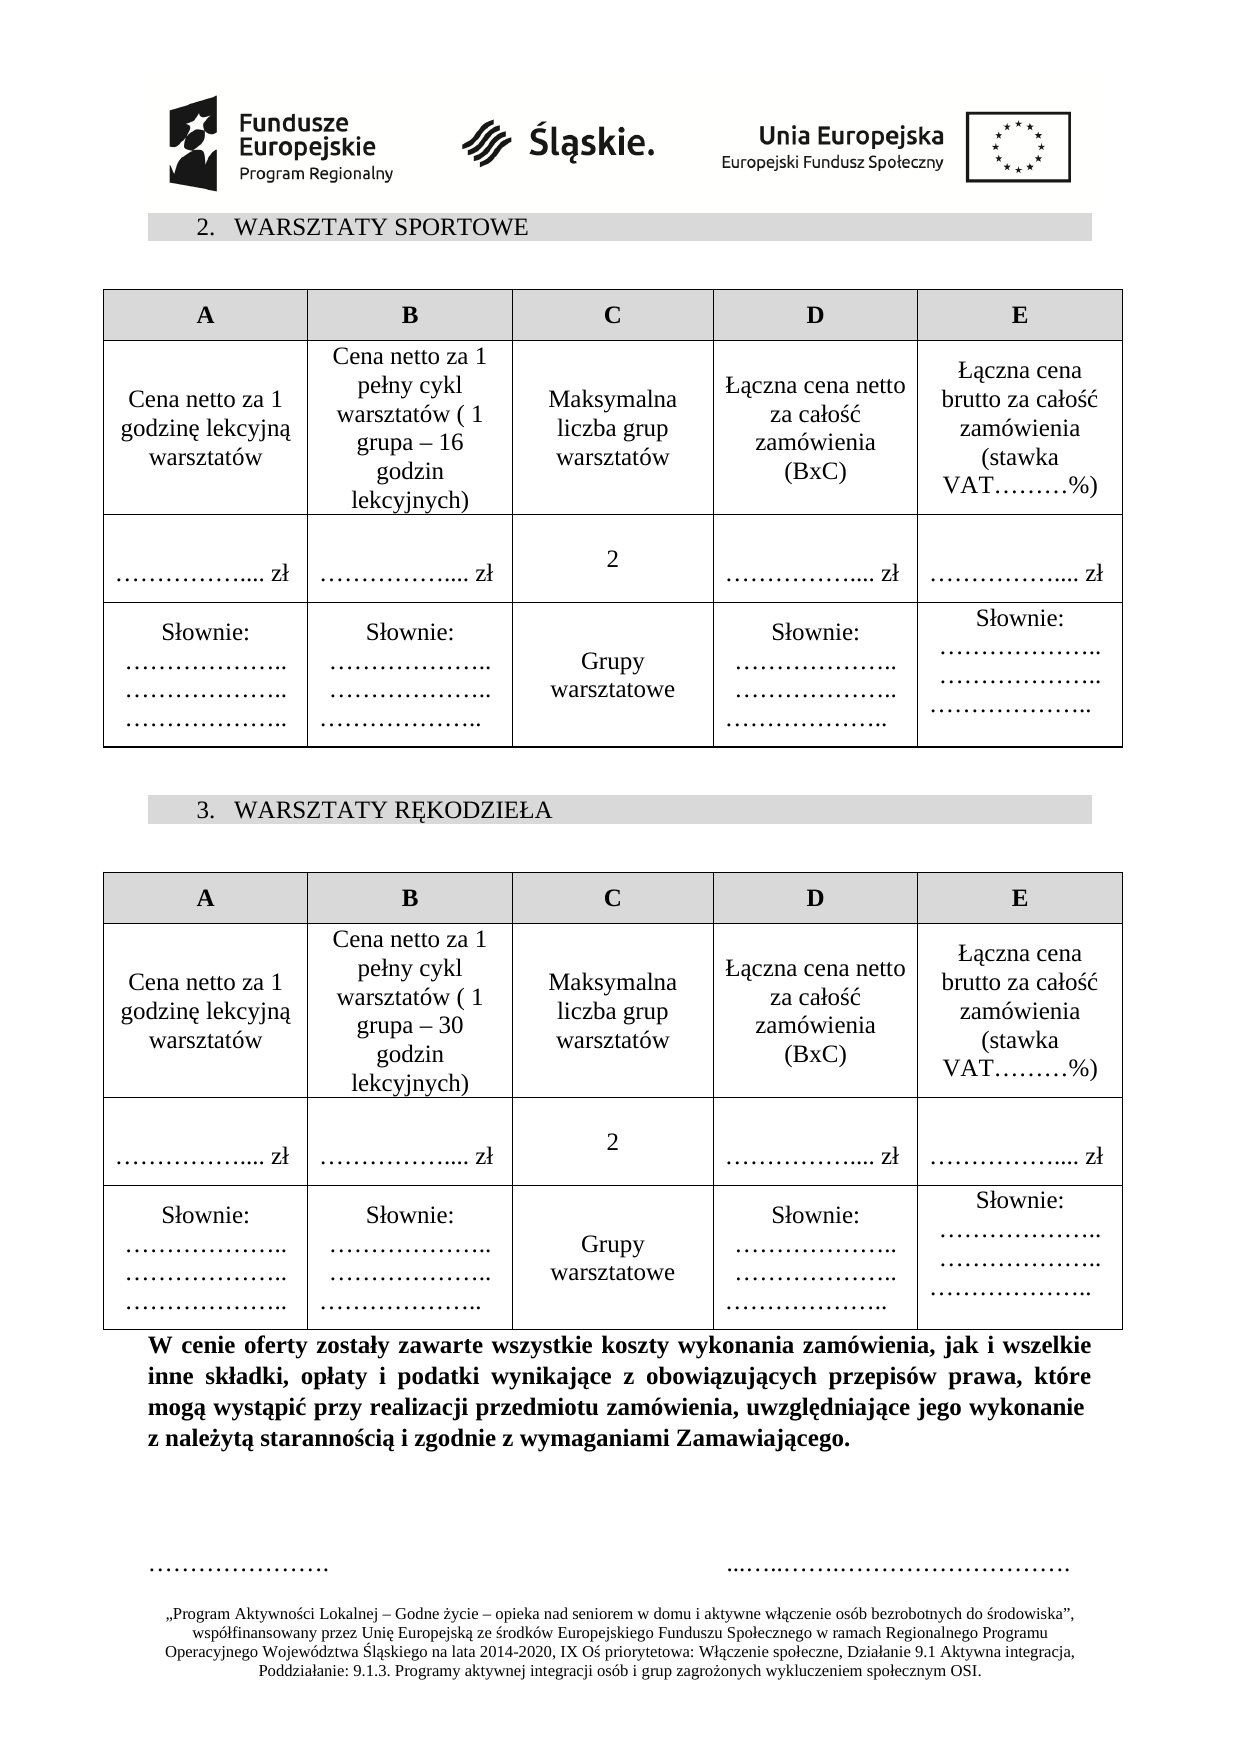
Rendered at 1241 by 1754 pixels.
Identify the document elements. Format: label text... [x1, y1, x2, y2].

picture [147, 73, 1093, 213]
table_cell Słownie: ……………….. ……………….. ……………….. [918, 603, 1122, 746]
table_cell Cena netto za 1 godzinę lekcyjną warsztatów [104, 341, 307, 514]
table_cell …………….... zł [918, 515, 1122, 602]
table_cell 2 [513, 515, 713, 602]
table_cell Cena netto za 1 godzinę lekcyjną warsztatów [104, 924, 307, 1097]
table_cell Grupy warsztatowe [513, 603, 713, 746]
table_header A [104, 873, 307, 923]
table_cell Słownie: ……………….. ……………….. ……………….. [308, 1186, 512, 1329]
table_cell Maksymalna liczba grup warsztatów [513, 341, 713, 514]
table_cell …………….... zł [714, 515, 917, 602]
text …………………. ...…..…….………………………. [148, 1548, 1093, 1576]
table_cell …………….... zł [918, 1098, 1122, 1184]
table_cell Słownie: ……………….. ……………….. ……………….. [308, 603, 512, 746]
table_header D [714, 873, 917, 923]
table_header B [308, 873, 512, 923]
table_header E [918, 873, 1122, 923]
table_header B [308, 290, 512, 340]
table_cell Łączna cena brutto za całość zamówienia (stawka VAT………%) [918, 341, 1122, 514]
table_cell Słownie: ……………….. ……………….. ……………….. [714, 603, 917, 746]
table_cell Maksymalna liczba grup warsztatów [513, 924, 713, 1097]
table_cell Cena netto za 1 pełny cykl warsztatów ( 1 grupa – 16 godzin lekcyjnych) [308, 341, 512, 514]
table_header E [918, 290, 1122, 340]
table_cell Słownie: ……………….. ……………….. ……………….. [104, 603, 307, 746]
table_cell …………….... zł [104, 1098, 307, 1184]
table_cell Cena netto za 1 pełny cykl warsztatów ( 1 grupa – 30 godzin lekcyjnych) [308, 924, 512, 1097]
table_cell Łączna cena brutto za całość zamówienia (stawka VAT………%) [918, 924, 1122, 1097]
text W cenie oferty zostały zawarte wszystkie koszty wykonania zamówienia, jak i wszelkie inne składki, opłaty i podatki wynikające z obowiązujących przepisów prawa, które mogą wystąpić przy realizacji przedmiotu zamówienia, uwzględniające jego wykonanie z należytą starannością i zgodnie z wymaganiami Zamawiającego. [148, 1330, 1093, 1452]
table_cell Słownie: ……………….. ……………….. ……………….. [714, 1186, 917, 1329]
table_cell …………….... zł [104, 515, 307, 602]
table_cell 2 [513, 1098, 713, 1184]
table_header A [104, 290, 307, 340]
table_header WARSZTATY RĘKODZIEŁA [148, 795, 1092, 824]
table_cell Grupy warsztatowe [513, 1186, 713, 1329]
table_cell Słownie: ……………….. ……………….. ……………….. [918, 1186, 1122, 1329]
table_cell …………….... zł [714, 1098, 917, 1184]
table_cell Łączna cena netto za całość zamówienia (BxC) [714, 341, 917, 514]
table_header WARSZTATY SPORTOWE [148, 213, 1092, 241]
table_header C [513, 873, 713, 923]
table_cell …………….... zł [308, 1098, 512, 1184]
table_cell …………….... zł [308, 515, 512, 602]
table_header C [513, 290, 713, 340]
table_cell Słownie: ……………….. ……………….. ……………….. [104, 1186, 307, 1329]
table_header D [714, 290, 917, 340]
table_cell Łączna cena netto za całość zamówienia (BxC) [714, 924, 917, 1097]
